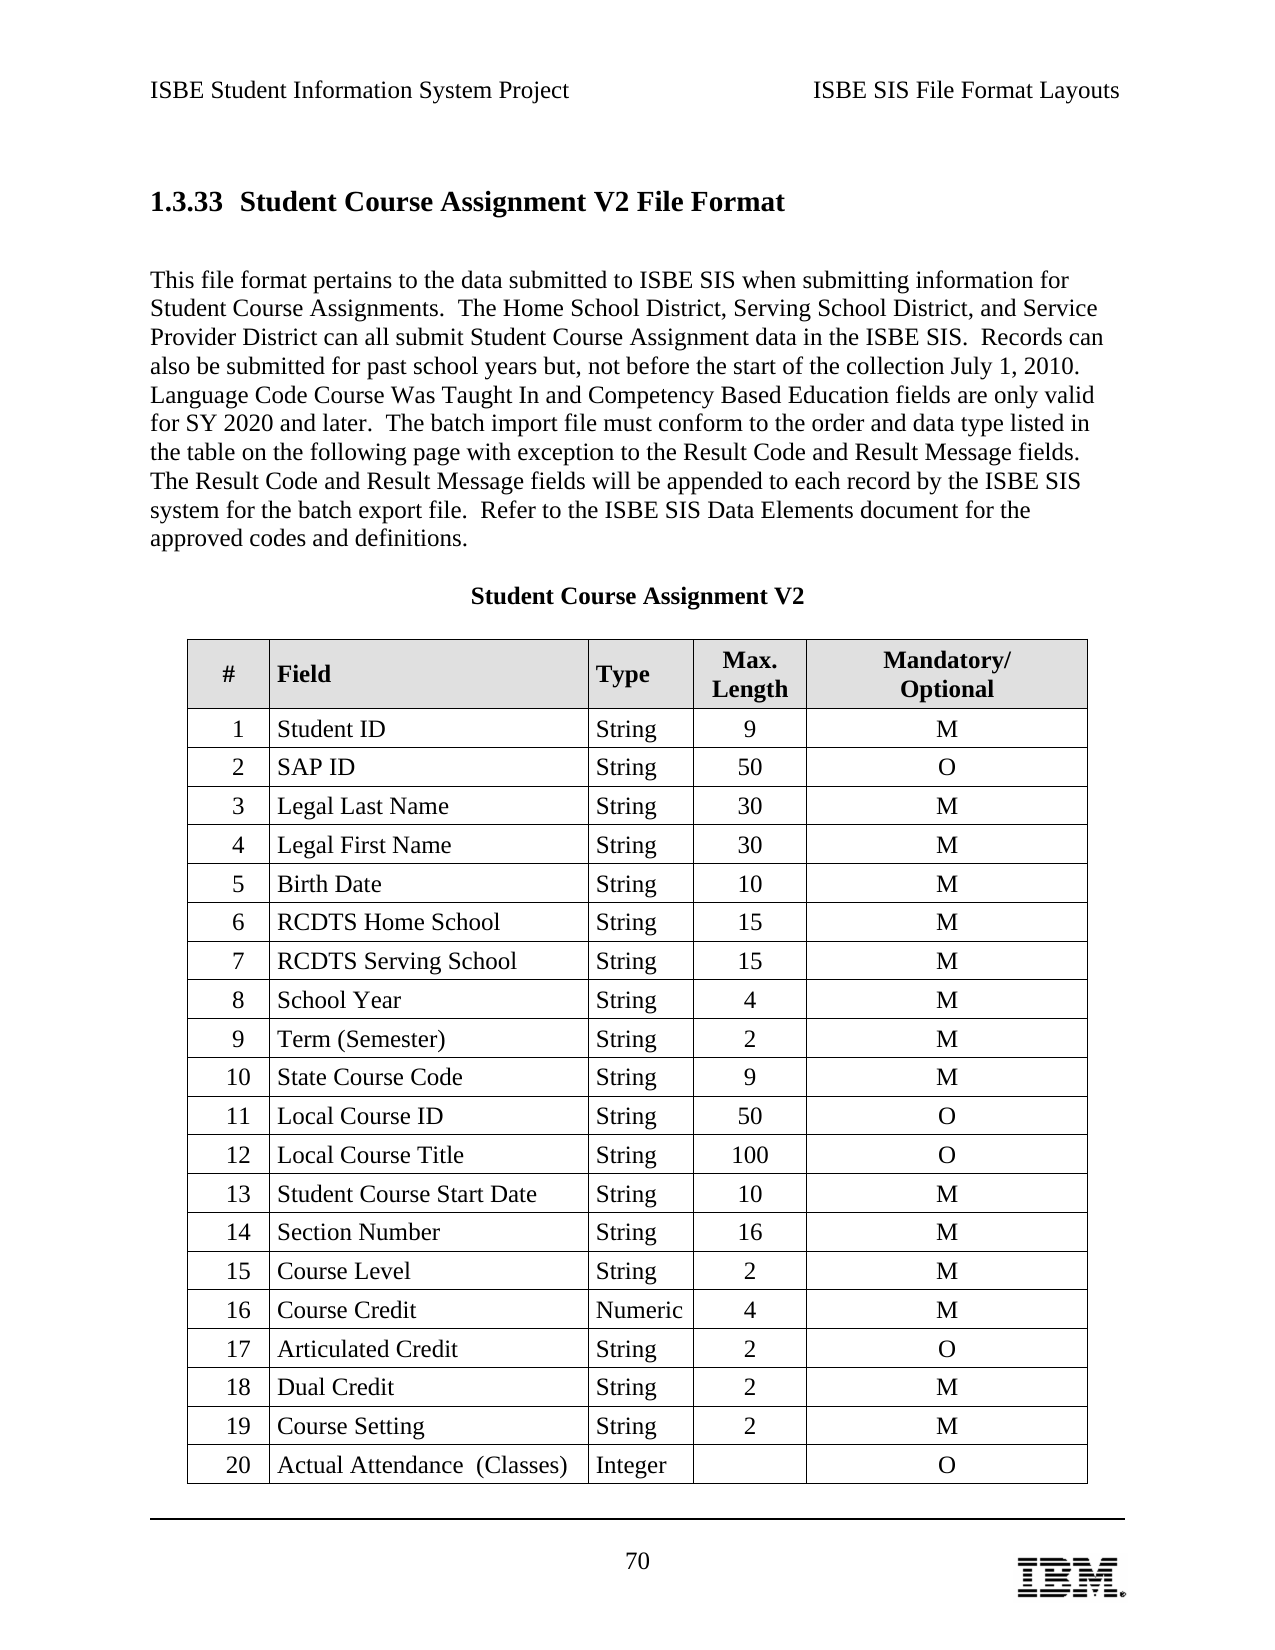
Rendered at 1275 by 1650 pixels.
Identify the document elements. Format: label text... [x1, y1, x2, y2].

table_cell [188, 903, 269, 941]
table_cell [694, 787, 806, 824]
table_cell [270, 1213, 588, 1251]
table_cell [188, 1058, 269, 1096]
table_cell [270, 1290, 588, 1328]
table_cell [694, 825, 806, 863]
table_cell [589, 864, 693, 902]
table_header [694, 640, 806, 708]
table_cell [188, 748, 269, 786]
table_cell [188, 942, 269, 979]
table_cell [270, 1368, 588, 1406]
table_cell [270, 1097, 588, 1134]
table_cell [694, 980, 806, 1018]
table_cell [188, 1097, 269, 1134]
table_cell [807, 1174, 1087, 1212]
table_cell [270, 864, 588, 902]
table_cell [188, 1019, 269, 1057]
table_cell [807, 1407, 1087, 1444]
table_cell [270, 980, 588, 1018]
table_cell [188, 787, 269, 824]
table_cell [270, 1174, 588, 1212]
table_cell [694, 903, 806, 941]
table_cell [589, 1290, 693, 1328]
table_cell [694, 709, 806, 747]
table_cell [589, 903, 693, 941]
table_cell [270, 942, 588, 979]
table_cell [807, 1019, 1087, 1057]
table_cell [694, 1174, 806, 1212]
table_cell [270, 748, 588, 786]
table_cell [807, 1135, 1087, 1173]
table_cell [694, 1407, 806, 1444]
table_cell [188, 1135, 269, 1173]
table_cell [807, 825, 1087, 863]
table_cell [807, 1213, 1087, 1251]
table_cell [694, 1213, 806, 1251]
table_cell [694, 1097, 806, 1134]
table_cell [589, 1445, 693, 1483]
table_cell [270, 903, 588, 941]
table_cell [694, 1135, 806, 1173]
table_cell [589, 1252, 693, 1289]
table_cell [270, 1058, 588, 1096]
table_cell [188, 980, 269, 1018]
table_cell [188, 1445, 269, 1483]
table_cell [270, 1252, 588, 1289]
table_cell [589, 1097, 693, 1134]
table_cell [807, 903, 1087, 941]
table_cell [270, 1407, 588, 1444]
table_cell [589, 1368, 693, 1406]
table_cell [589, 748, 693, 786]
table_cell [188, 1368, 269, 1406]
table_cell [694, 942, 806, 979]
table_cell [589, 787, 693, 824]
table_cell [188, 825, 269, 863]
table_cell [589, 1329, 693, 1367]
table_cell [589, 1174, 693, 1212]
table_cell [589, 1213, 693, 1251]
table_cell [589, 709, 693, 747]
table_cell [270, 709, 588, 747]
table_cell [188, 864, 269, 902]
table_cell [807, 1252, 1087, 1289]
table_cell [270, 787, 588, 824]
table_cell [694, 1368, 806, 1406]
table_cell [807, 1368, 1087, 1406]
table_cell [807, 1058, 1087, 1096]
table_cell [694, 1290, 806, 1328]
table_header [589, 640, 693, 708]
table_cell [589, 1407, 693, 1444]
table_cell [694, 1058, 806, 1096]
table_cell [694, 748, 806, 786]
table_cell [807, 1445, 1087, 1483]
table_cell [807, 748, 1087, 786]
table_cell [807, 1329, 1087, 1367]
subtitle Student Course Assignment V2 File Format [150, 184, 1125, 217]
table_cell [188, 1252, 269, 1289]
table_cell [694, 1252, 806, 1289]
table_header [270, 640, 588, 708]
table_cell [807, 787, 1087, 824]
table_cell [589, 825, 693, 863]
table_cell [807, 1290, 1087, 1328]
text Student Course Assignment V2 [150, 581, 1125, 610]
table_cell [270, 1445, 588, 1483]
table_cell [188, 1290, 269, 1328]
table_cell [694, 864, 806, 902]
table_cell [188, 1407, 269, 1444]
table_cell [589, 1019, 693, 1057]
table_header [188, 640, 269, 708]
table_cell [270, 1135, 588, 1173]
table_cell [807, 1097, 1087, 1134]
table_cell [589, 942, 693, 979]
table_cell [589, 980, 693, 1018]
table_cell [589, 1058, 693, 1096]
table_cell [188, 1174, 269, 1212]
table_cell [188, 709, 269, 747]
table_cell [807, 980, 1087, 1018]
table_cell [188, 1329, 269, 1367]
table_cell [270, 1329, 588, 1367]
text This file format pertains to the data submitted to ISBE SIS when submitting information for Student Course Assignments. The Home School District, Serving School District, and Service Provider District can all submit Student Course Assignment data in the ISBE SIS. Records can also be submitted for past school years but, not before the start of the collection July 1, 2010. Language Code Course Was Taught In and Competency Based Education fields are only valid for SY 2020 and later. The batch import file must conform to the order and data type listed in the table on the following page with exception to the Result Code and Result Message fields. The Result Code and Result Message fields will be appended to each record by the ISBE SIS system for the batch export file. Refer to the ISBE SIS Data Elements document for the approved codes and definitions. [150, 265, 1125, 552]
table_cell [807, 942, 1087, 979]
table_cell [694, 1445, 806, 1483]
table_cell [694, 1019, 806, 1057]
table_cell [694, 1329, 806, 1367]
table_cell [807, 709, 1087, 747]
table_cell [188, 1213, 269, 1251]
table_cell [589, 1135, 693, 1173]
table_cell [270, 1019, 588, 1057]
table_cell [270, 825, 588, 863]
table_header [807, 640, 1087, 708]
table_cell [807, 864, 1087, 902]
